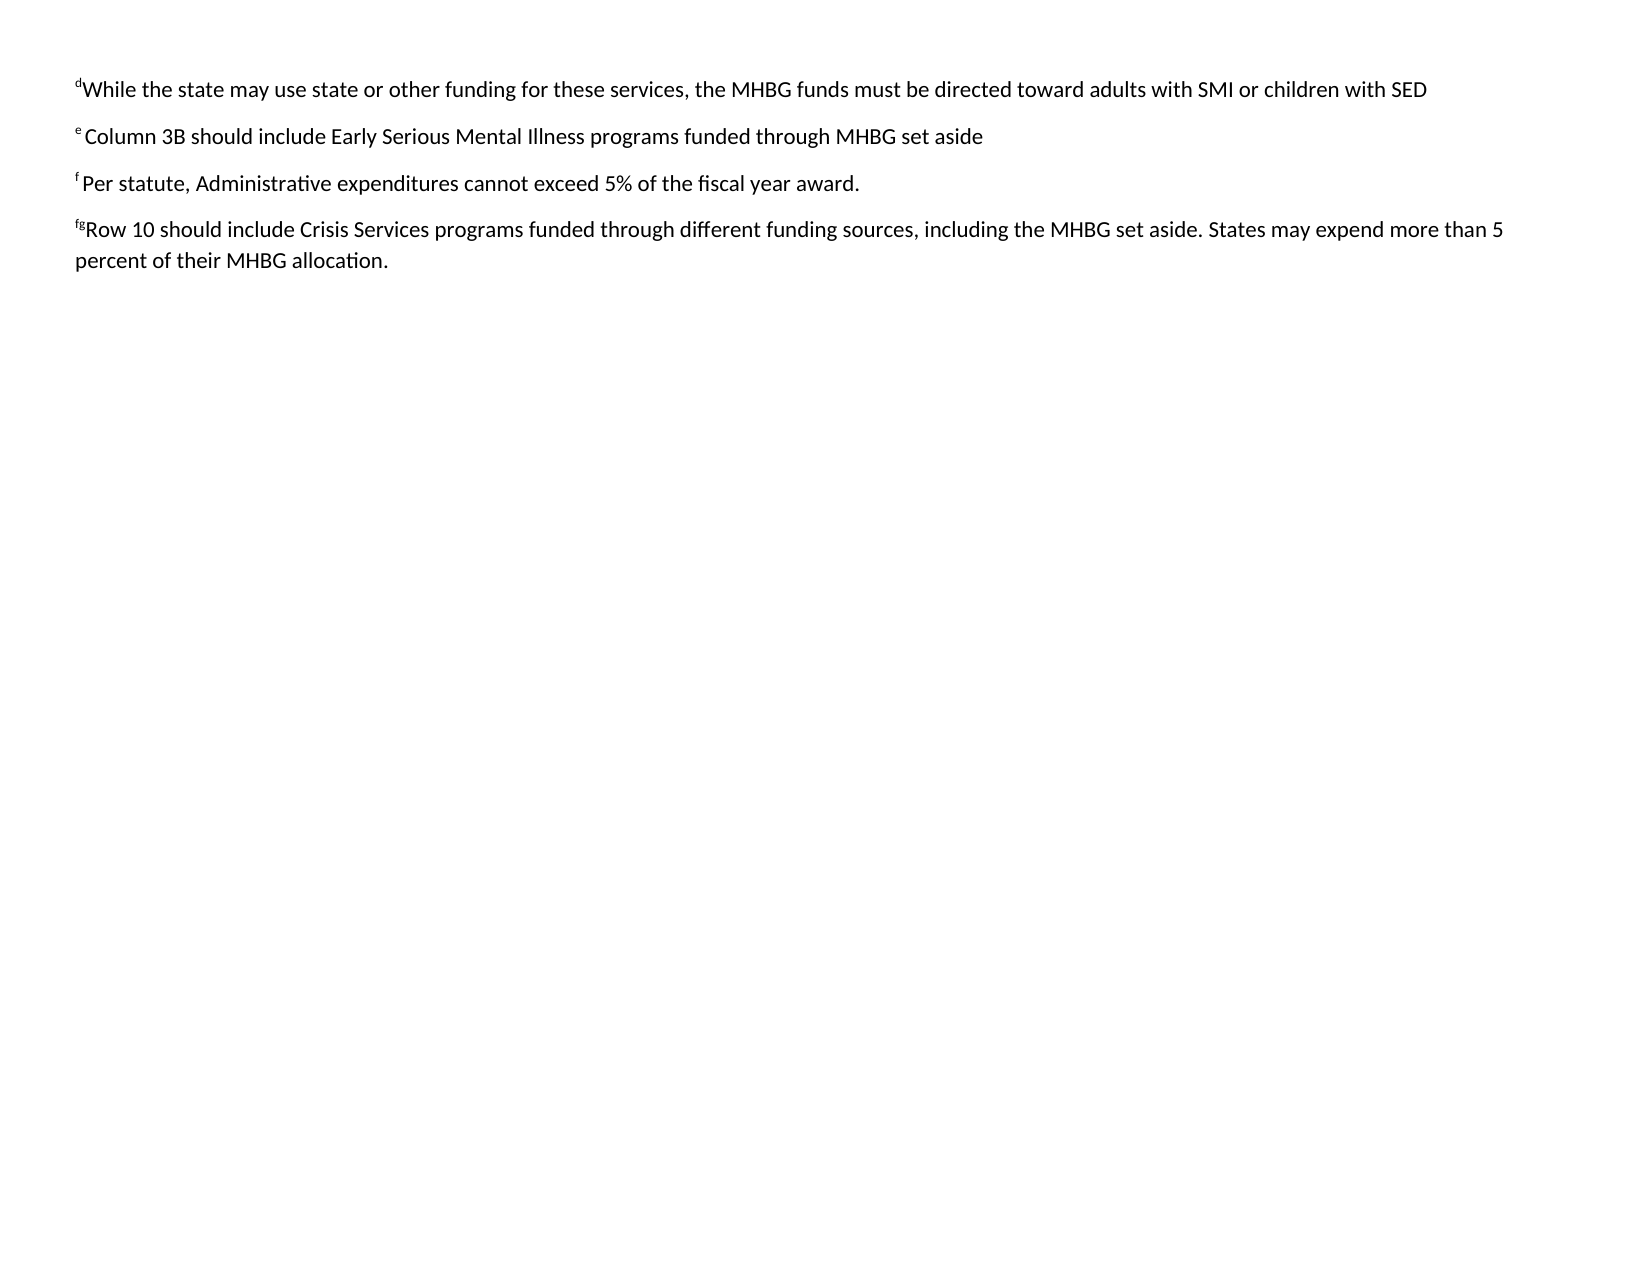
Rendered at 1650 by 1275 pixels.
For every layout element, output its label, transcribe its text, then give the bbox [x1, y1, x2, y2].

text e Column 3B should include Early Serious Mental Illness programs funded through MHBG set aside [75, 122, 1575, 150]
text dWhile the state may use state or other funding for these services, the MHBG funds must be directed toward adults with SMI or children with SED [75, 75, 1575, 103]
text fgRow 10 should include Crisis Services programs funded through different funding sources, including the MHBG set aside. States may expend more than 5 percent of their MHBG allocation. [75, 216, 1575, 274]
text f Per statute, Administrative expenditures cannot exceed 5% of the fiscal year award. [75, 169, 1575, 197]
